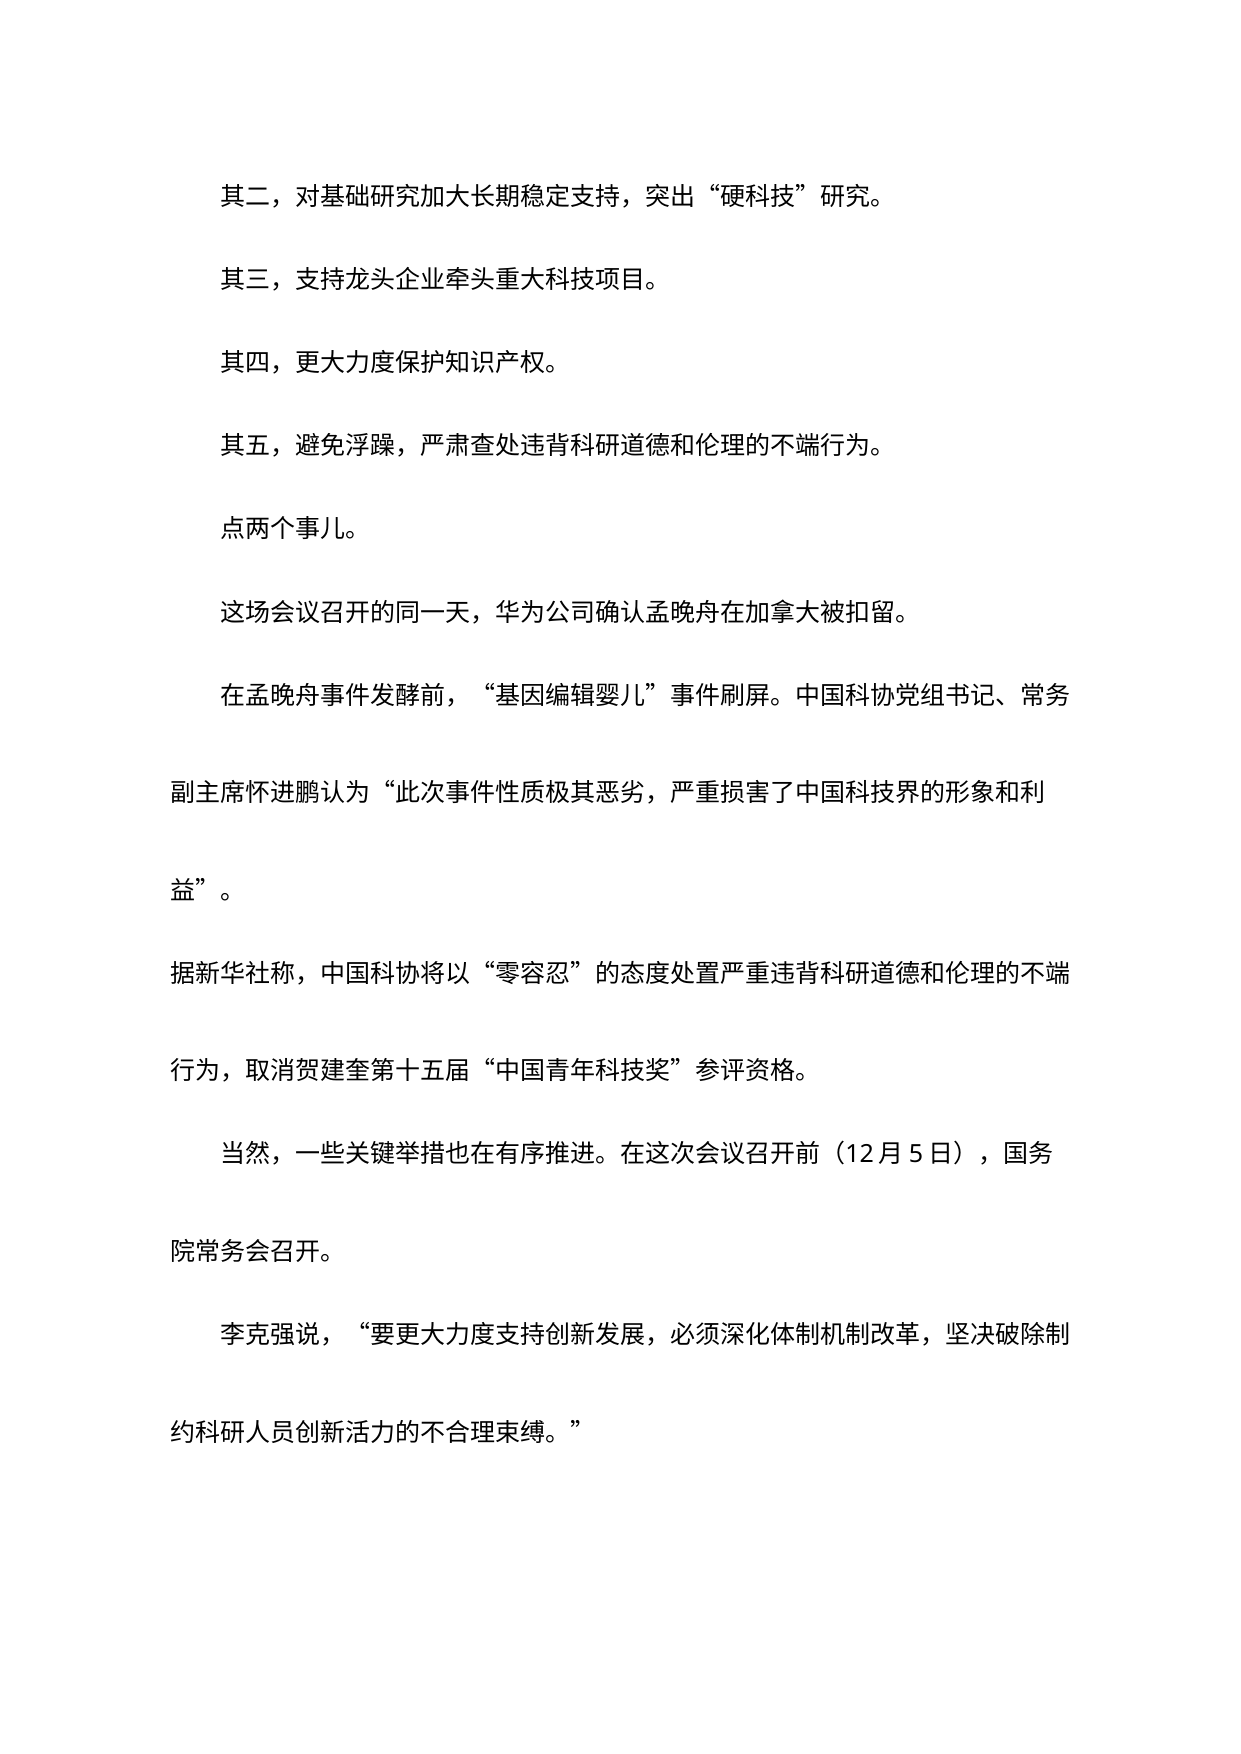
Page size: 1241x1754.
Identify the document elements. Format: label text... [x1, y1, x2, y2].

text 点两个事儿。 [170, 494, 1070, 559]
text 这场会议召开的同一天，华为公司确认孟晚舟在加拿大被扣留。 [170, 578, 1070, 643]
text 在孟晚舟事件发酵前，“基因编辑婴儿”事件刷屏。中国科协党组书记、常务副主席怀进鹏认为“此次事件性质极其恶劣，严重损害了中国科技界的形象和利益”。 [170, 661, 1070, 921]
text 据新华社称，中国科协将以“零容忍”的态度处置严重违背科研道德和伦理的不端行为，取消贺建奎第十五届“中国青年科技奖”参评资格。 [170, 939, 1070, 1101]
text 其三，支持龙头企业牵头重大科技项目。 [170, 245, 1070, 310]
text 其五，避免浮躁，严肃查处违背科研道德和伦理的不端行为。 [170, 411, 1070, 476]
text 其四，更大力度保护知识产权。 [170, 328, 1070, 393]
text 其二，对基础研究加大长期稳定支持，突出“硬科技”研究。 [170, 162, 1070, 227]
text 当然，一些关键举措也在有序推进。在这次会议召开前（12月5日），国务院常务会召开。 [170, 1119, 1070, 1282]
text 李克强说，“要更大力度支持创新发展，必须深化体制机制改革，坚决破除制约科研人员创新活力的不合理束缚。” [170, 1300, 1070, 1463]
